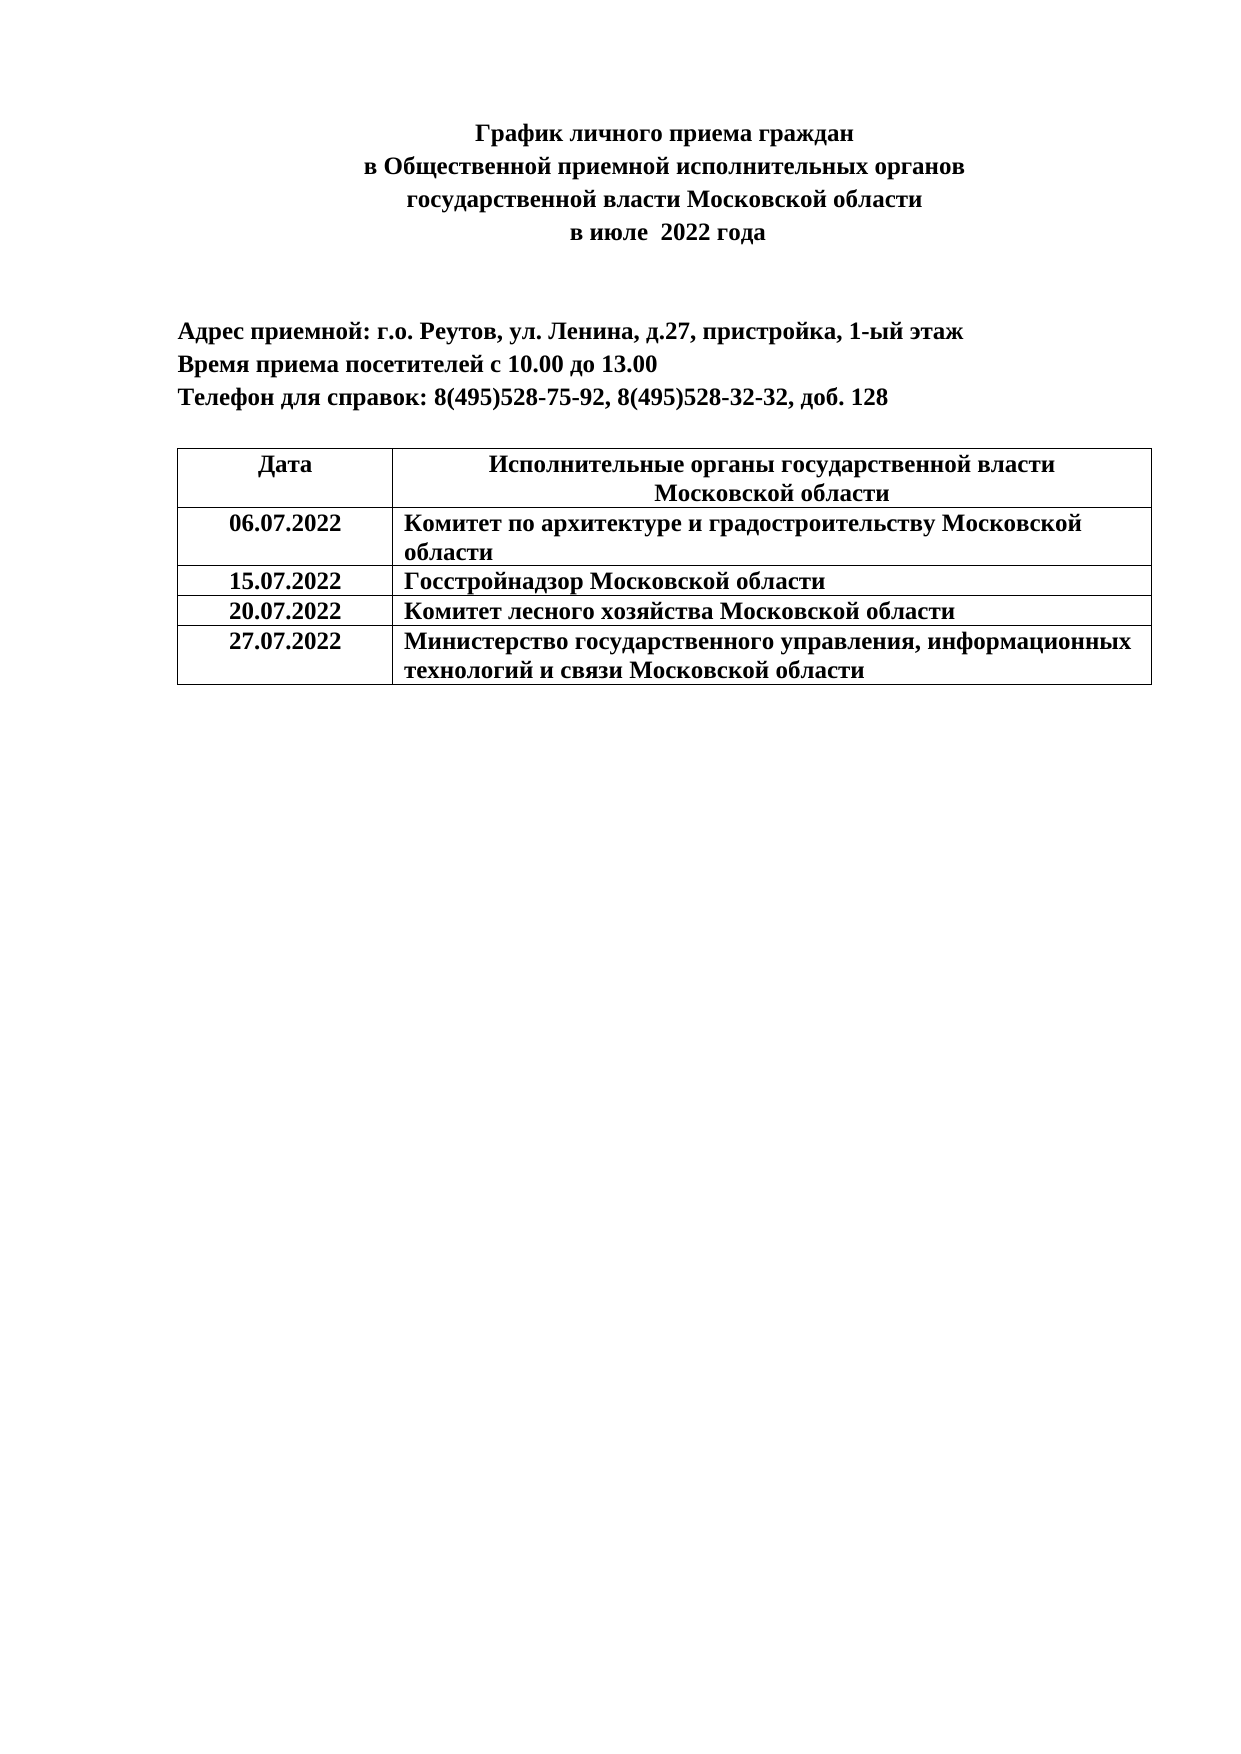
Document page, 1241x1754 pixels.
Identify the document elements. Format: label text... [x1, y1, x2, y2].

text в Общественной приемной исполнительных органов [177, 151, 1152, 180]
table_header Дата [178, 449, 392, 507]
table_cell 27.07.2022 [178, 626, 392, 683]
text Телефон для справок: 8(495)528-75-92, 8(495)528-32-32, доб. 128 [177, 382, 1152, 411]
table_cell Министерство государственного управления, информационных технологий и связи Московской области [393, 626, 1151, 683]
table_cell Госстройнадзор Московской области [393, 566, 1151, 595]
table_cell Комитет лесного хозяйства Московской области [393, 596, 1151, 625]
table_cell Комитет по архитектуре и градостроительству Московской области [393, 508, 1151, 565]
text государственной власти Московской области [177, 184, 1152, 213]
text в июле 2022 года [177, 217, 1152, 246]
table_header Исполнительные органы государственной власти Московской области [393, 449, 1151, 507]
table_cell 20.07.2022 [178, 596, 392, 625]
table_cell 15.07.2022 [178, 566, 392, 595]
text Адрес приемной: г.о. Реутов, ул. Ленина, д.27, пристройка, 1-ый этаж [177, 316, 1152, 345]
text Время приема посетителей с 10.00 до 13.00 [177, 349, 1152, 378]
text График личного приема граждан [177, 118, 1152, 147]
table_cell 06.07.2022 [178, 508, 392, 565]
